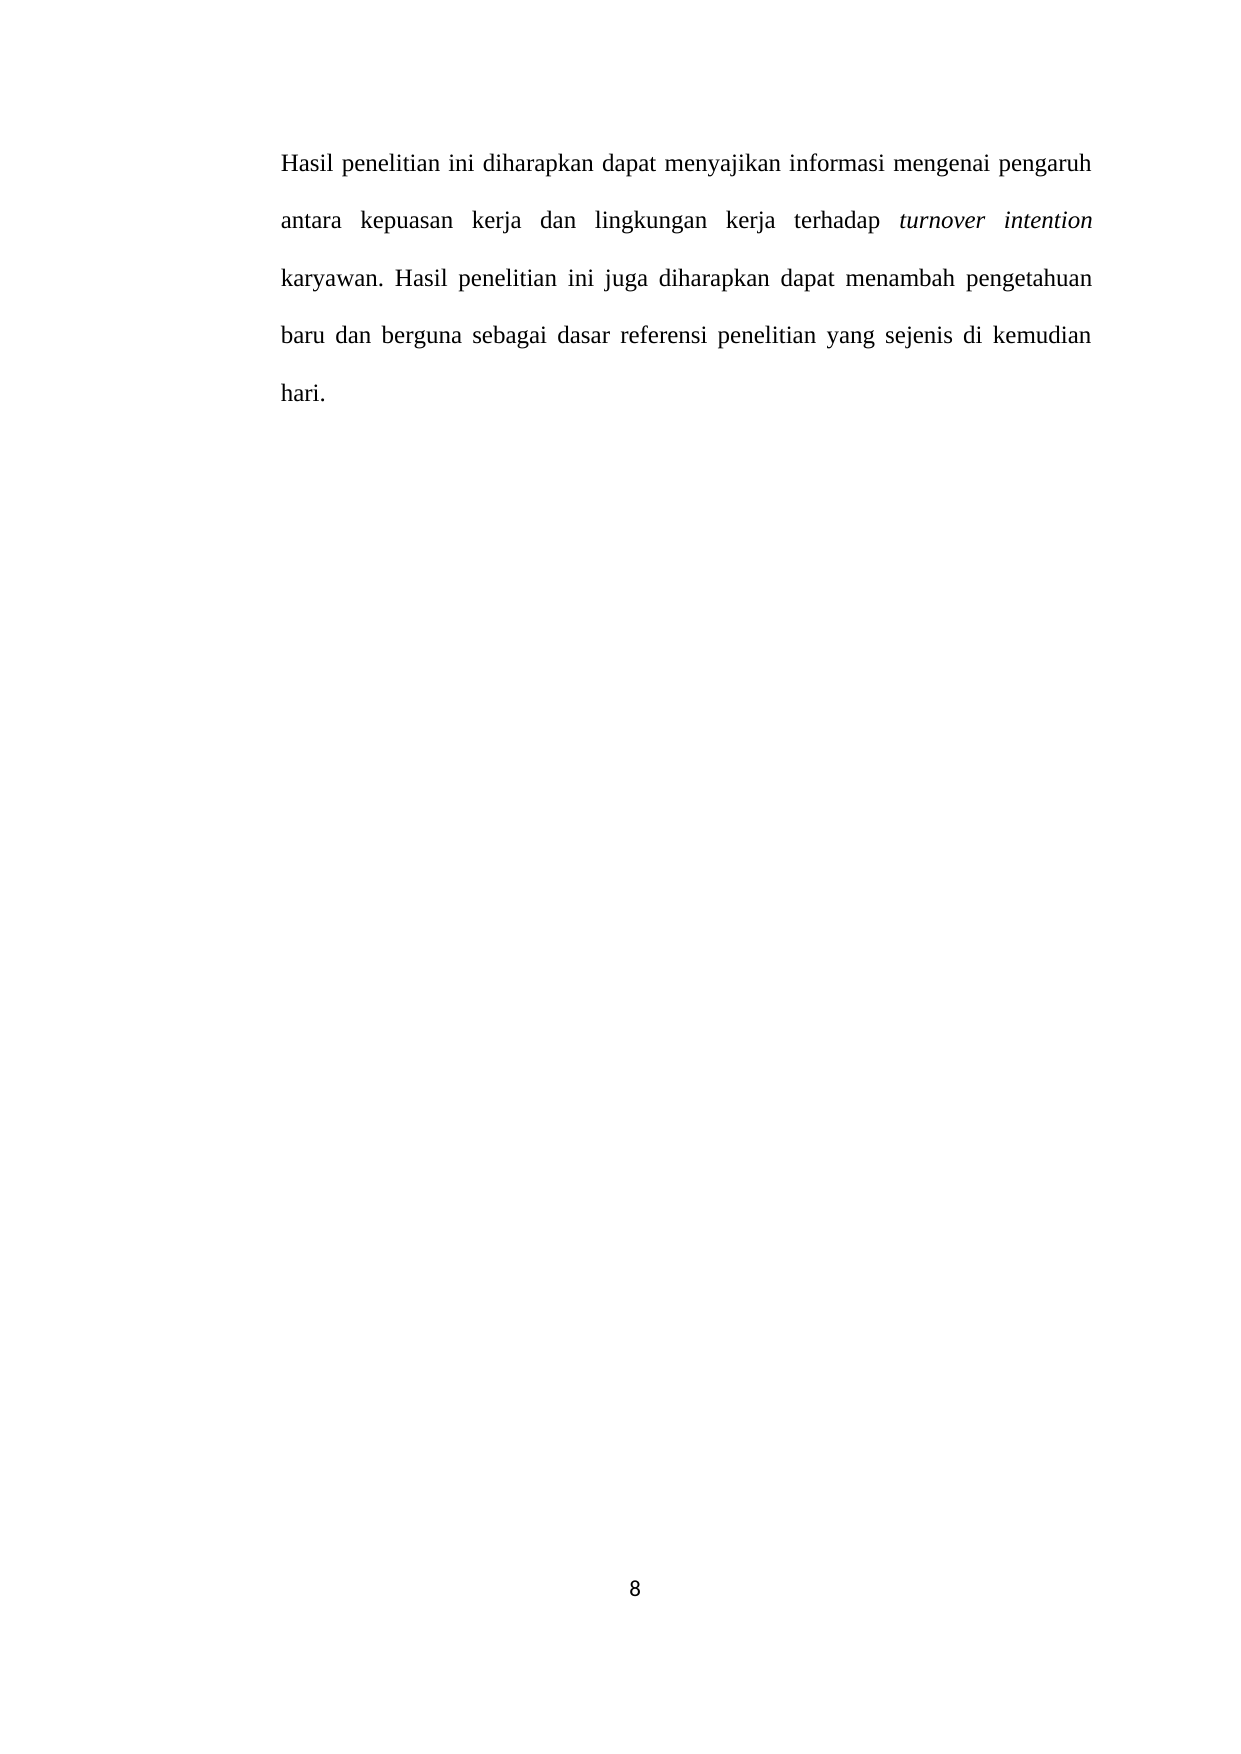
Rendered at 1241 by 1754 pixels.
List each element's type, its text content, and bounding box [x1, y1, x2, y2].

text Hasil penelitian ini diharapkan dapat menyajikan informasi mengenai pengaruh antara kepuasan kerja dan lingkungan kerja terhadap turnover intention karyawan. Hasil penelitian ini juga diharapkan dapat menambah pengetahuan baru dan berguna sebagai dasar referensi penelitian yang sejenis di kemudian hari. [281, 148, 1092, 406]
